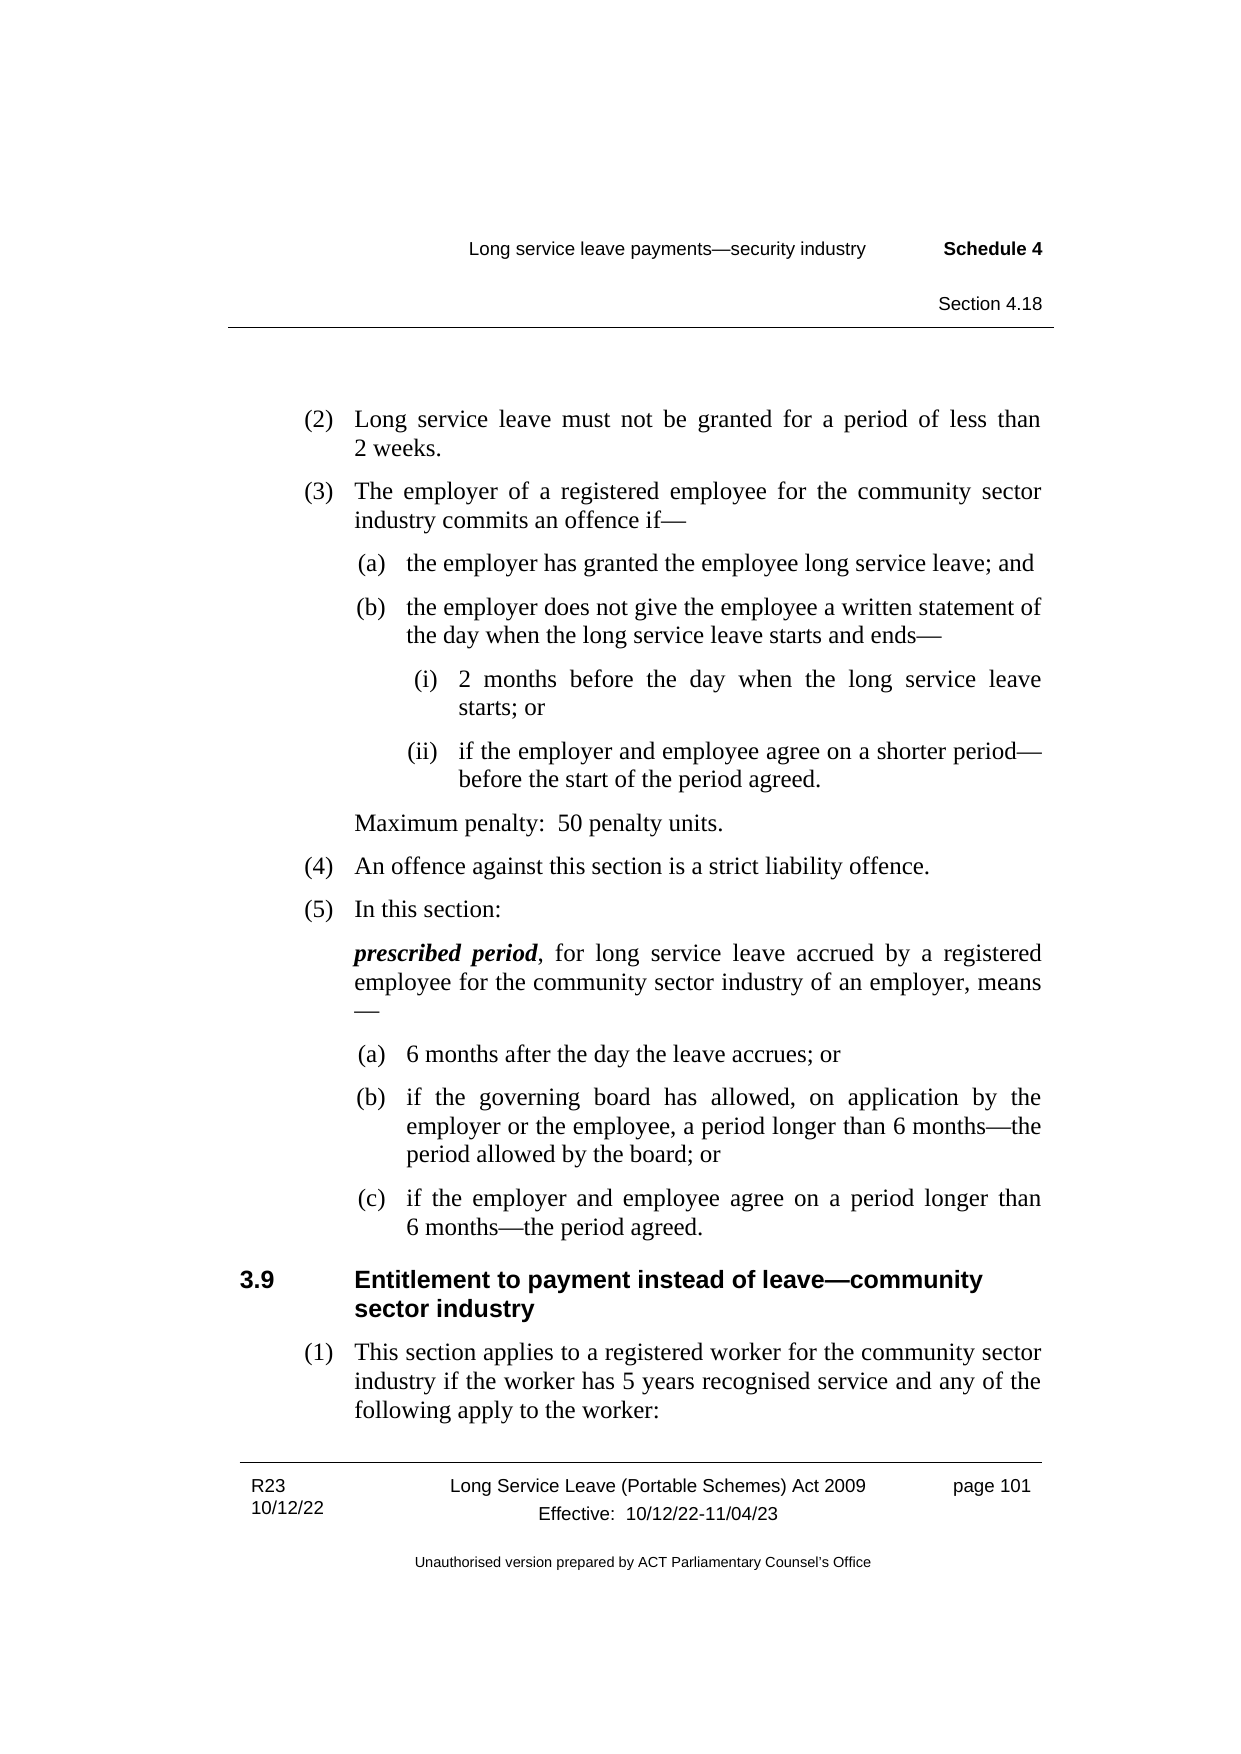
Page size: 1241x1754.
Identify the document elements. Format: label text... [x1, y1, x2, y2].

text (3) The employer of a registered employee for the community sector industry commits an offence if— [239, 476, 1042, 534]
text (4) An offence against this section is a strict liability offence. [239, 851, 1042, 880]
text (ii) if the employer and employee agree on a shorter period—before the start of the period agreed. [239, 736, 1042, 793]
text (i) 2 months before the day when the long service leave starts; or [239, 664, 1042, 721]
text prescribed period, for long service leave accrued by a registered employee for the community sector industry of an employer, means— [354, 938, 1042, 1024]
text (c) if the employer and employee agree on a period longer than 6 months—the period agreed. [239, 1183, 1042, 1240]
text (a) 6 months after the day the leave accrues; or [239, 1039, 1042, 1067]
text (1) This section applies to a registered worker for the community sector industry if the worker has 5 years recognised service and any of the following apply to the worker: [239, 1337, 1042, 1424]
text (b) the employer does not give the employee a written statement of the day when the long service leave starts and ends— [239, 592, 1042, 649]
text (a) the employer has granted the employee long service leave; and [239, 548, 1042, 577]
text (2) Long service leave must not be granted for a period of less than 2 weeks. [239, 404, 1042, 462]
text Maximum penalty: 50 penalty units. [354, 808, 1042, 837]
text (5) In this section: [239, 894, 1042, 923]
text (b) if the governing board has allowed, on application by the employer or the employee, a period longer than 6 months—the period allowed by the board; or [239, 1082, 1042, 1168]
subtitle 3.9 Entitlement to payment instead of leave—community sector industry [239, 1265, 1042, 1323]
